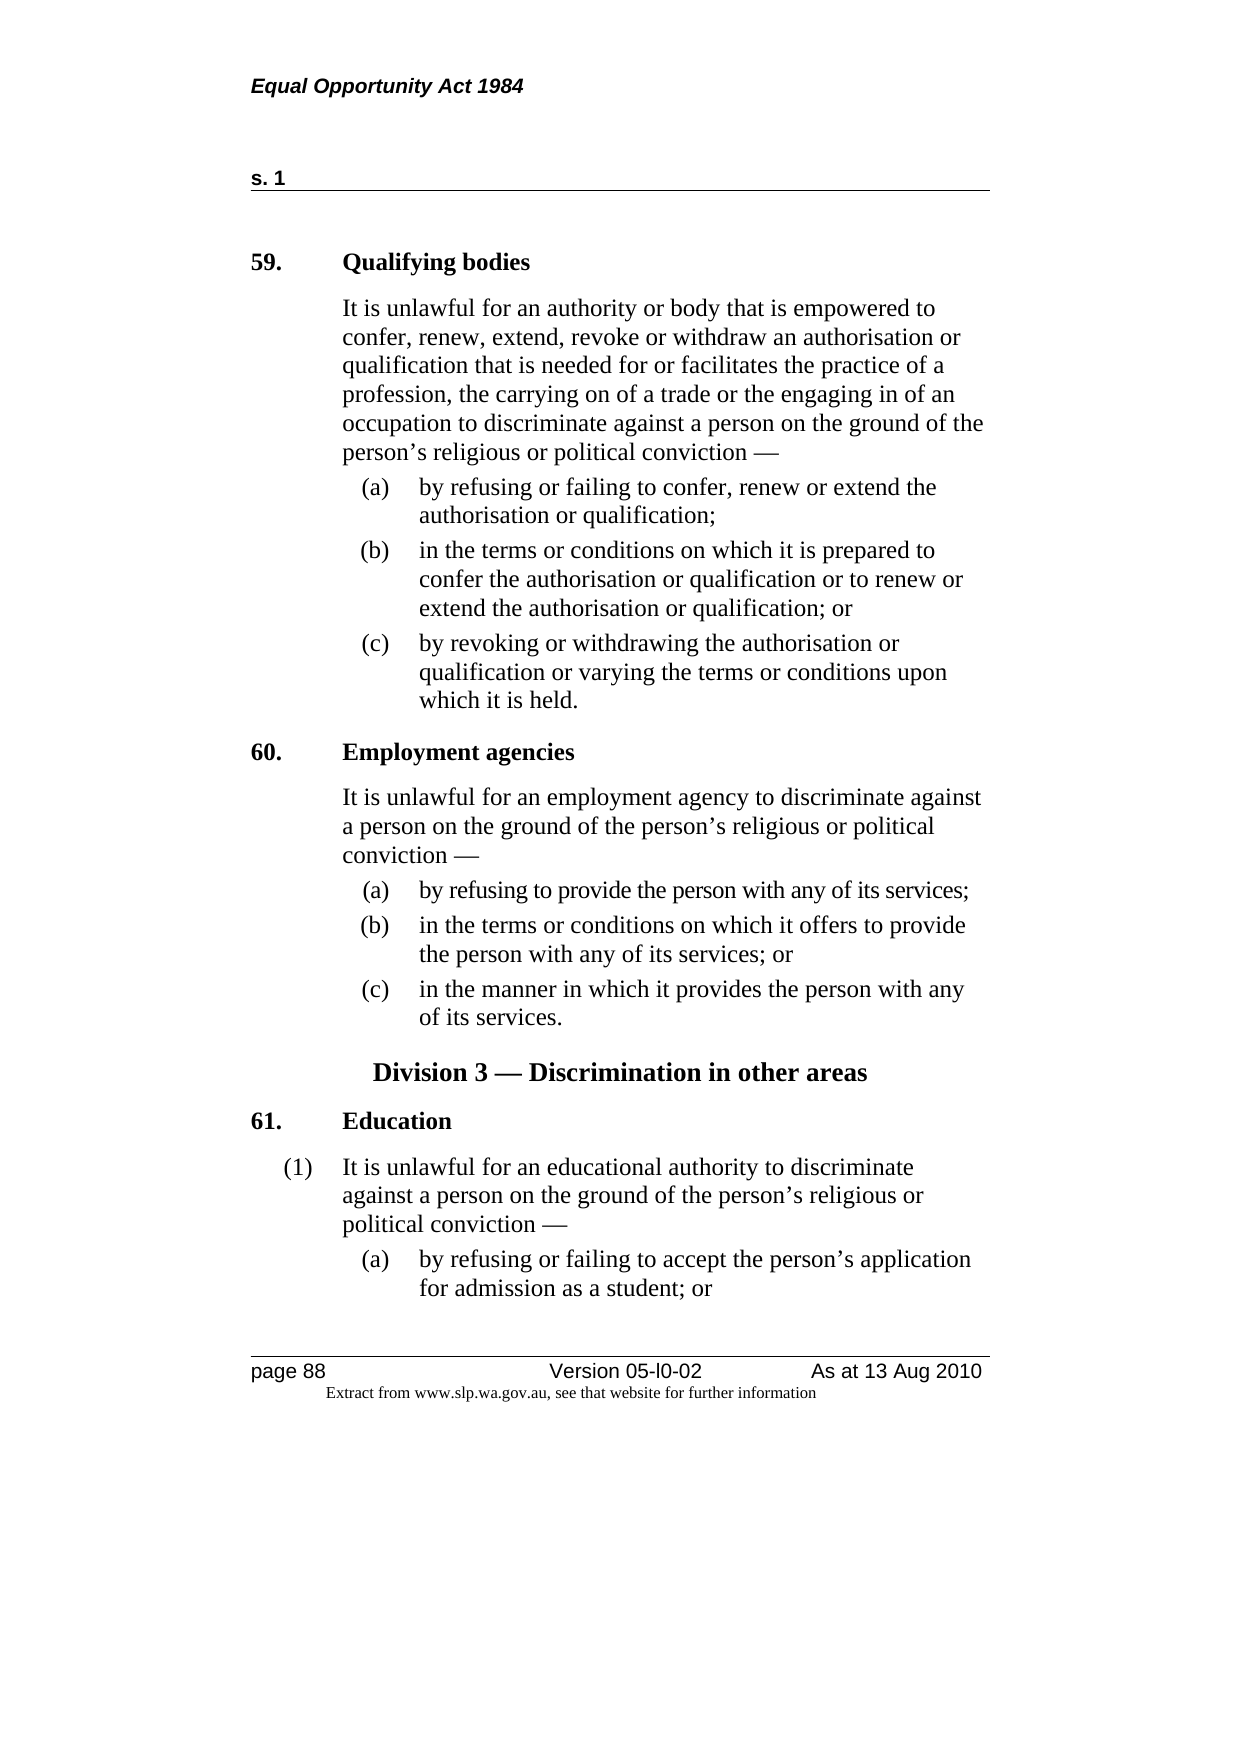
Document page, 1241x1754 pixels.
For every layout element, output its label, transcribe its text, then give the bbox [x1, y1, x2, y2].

subtitle Division 3 — Discrimination in other areas [251, 1056, 990, 1087]
subtitle 60. Employment agencies [251, 737, 990, 766]
text It is unlawful for an employment agency to discriminate against a person on the ground of the person’s religious or political conviction — [251, 782, 990, 869]
text (b) in the terms or conditions on which it offers to provide the person with any of its services; or [251, 910, 990, 967]
text (a) by refusing to provide the person with any of its services; [251, 875, 990, 904]
text (a) by refusing or failing to confer, renew or extend the authorisation or qualification; [251, 472, 990, 529]
text (c) by revoking or withdrawing the authorisation or qualification or varying the terms or conditions upon which it is held. [251, 628, 990, 714]
text (c) in the manner in which it provides the person with any of its services. [251, 974, 990, 1031]
text (b) in the terms or conditions on which it is prepared to confer the authorisation or qualification or to renew or extend the authorisation or qualification; or [251, 535, 990, 622]
text (a) by refusing or failing to accept the person’s application for admission as a student; or [251, 1244, 990, 1302]
text (1) It is unlawful for an educational authority to discriminate against a person on the ground of the person’s religious or political conviction — [251, 1152, 990, 1238]
subtitle 61. Education [251, 1106, 990, 1135]
text It is unlawful for an authority or body that is empowered to confer, renew, extend, revoke or withdraw an authorisation or qualification that is needed for or facilitates the practice of a profession, the carrying on of a trade or the engaging in of an occupation to discriminate against a person on the ground of the person’s religious or political conviction — [251, 293, 990, 465]
subtitle 59. Qualifying bodies [251, 247, 990, 276]
